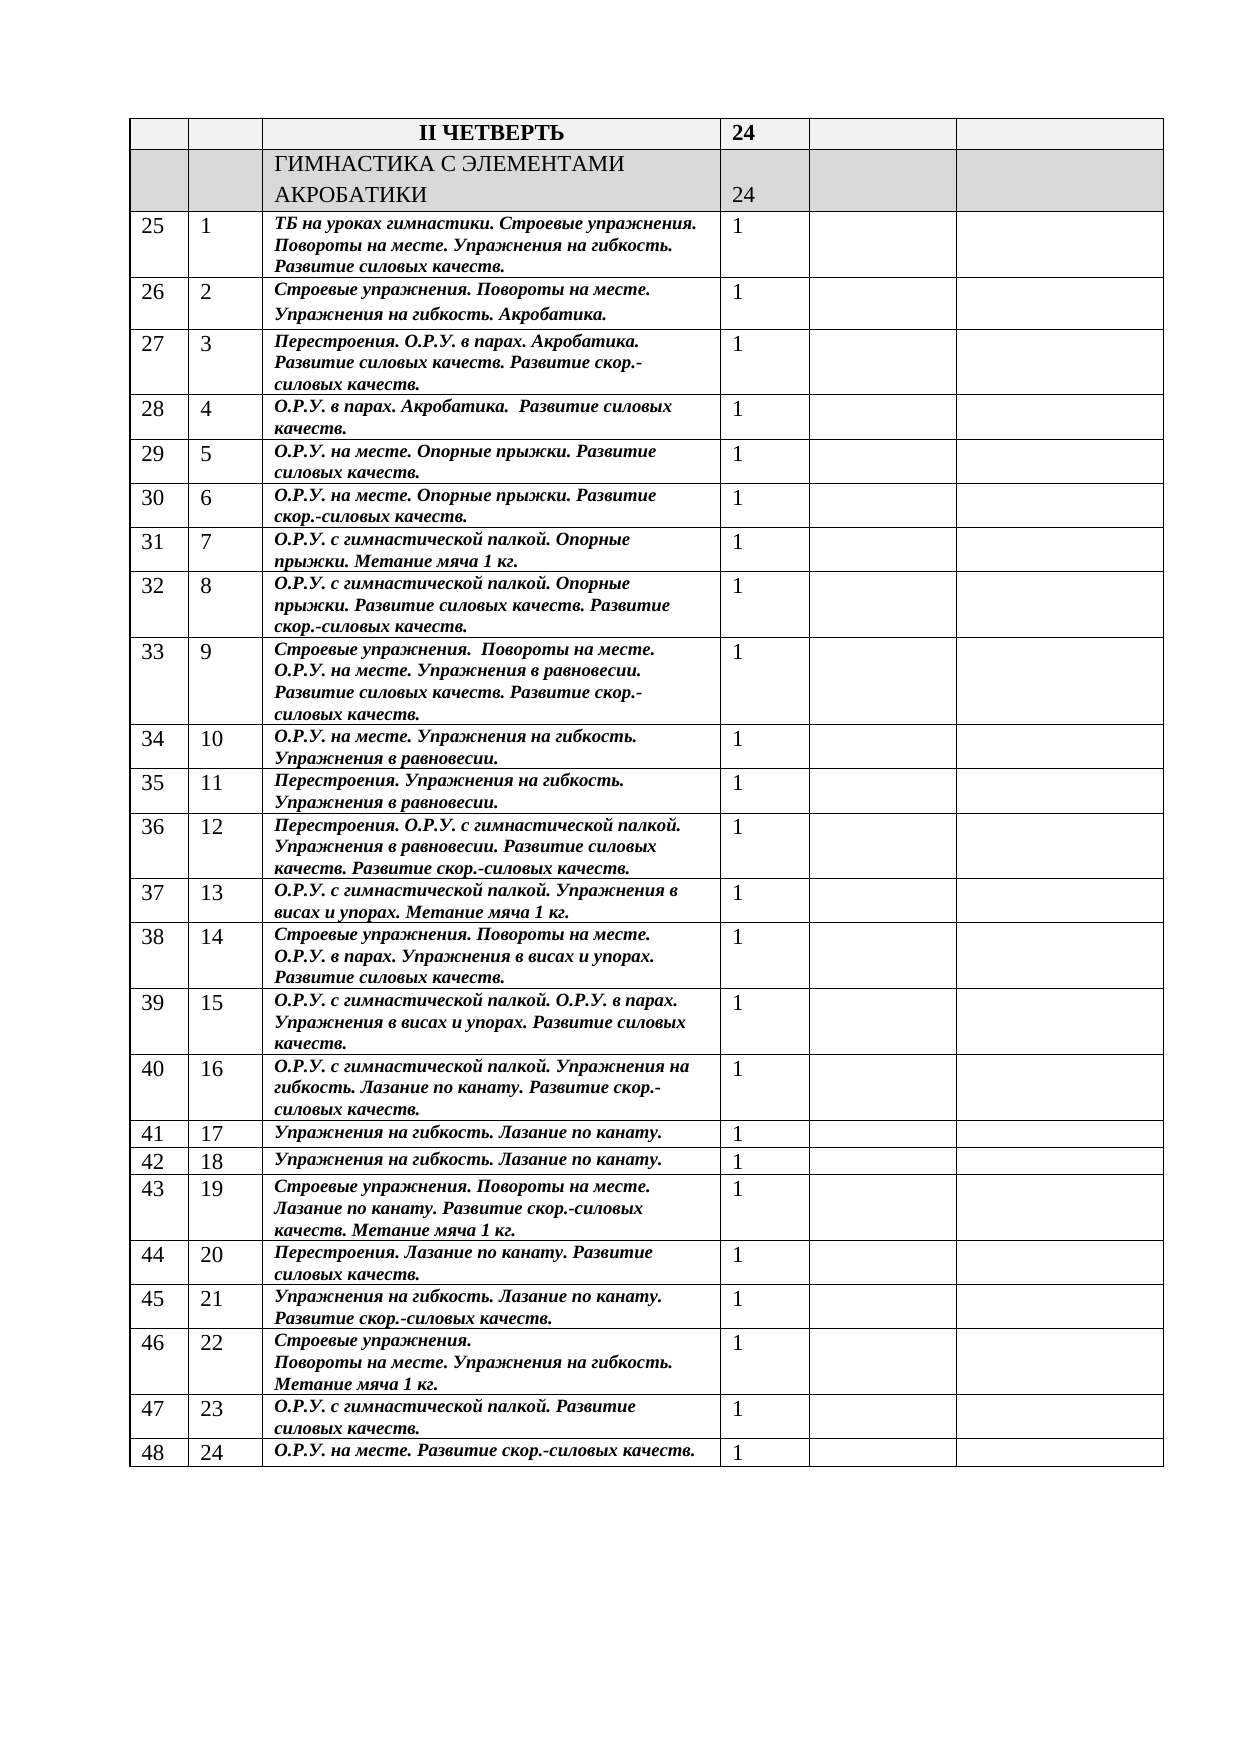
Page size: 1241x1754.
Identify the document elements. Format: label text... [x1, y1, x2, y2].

table_cell Строевые упражнения. Повороты на месте. О.Р.У. в парах. Упражнения в висах и упорах. Развитие силовых качеств. [263, 923, 720, 988]
table_cell [810, 769, 956, 812]
table_cell 1 [721, 879, 809, 922]
table_cell 27 [131, 330, 188, 394]
table_cell [810, 1329, 956, 1394]
table_cell [957, 1055, 1163, 1119]
table_header II ЧЕТВЕРТЬ [263, 119, 720, 149]
table_cell [957, 769, 1163, 812]
table_cell 23 [189, 1395, 262, 1438]
table_cell Упражнения на гибкость. Лазание по канату. Развитие скор.-силовых качеств. [263, 1285, 720, 1328]
table_cell 44 [131, 1241, 188, 1284]
table_cell [810, 1121, 956, 1147]
table_cell [810, 814, 956, 878]
table_cell Упражнения на гибкость. Лазание по канату. [263, 1121, 720, 1147]
table_cell [957, 923, 1163, 988]
table_cell 3 [189, 330, 262, 394]
table_header [131, 119, 188, 149]
table_cell 1 [721, 484, 809, 527]
table_cell 6 [189, 484, 262, 527]
table_cell 20 [189, 1241, 262, 1284]
table_cell 1 [721, 1285, 809, 1328]
table_cell [810, 923, 956, 988]
table_cell 1 [721, 528, 809, 571]
table_cell [810, 150, 956, 211]
table_cell Перестроения. Лазание по канату. Развитие силовых качеств. [263, 1241, 720, 1284]
table_cell 32 [131, 572, 188, 637]
table_cell О.Р.У. на месте. Упражнения на гибкость. Упражнения в равновесии. [263, 725, 720, 768]
table_cell Перестроения. Упражнения на гибкость. Упражнения в равновесии. [263, 769, 720, 812]
table_cell 46 [131, 1329, 188, 1394]
table_cell 1 [721, 989, 809, 1054]
table_cell 1 [721, 278, 809, 329]
table_header [810, 119, 956, 149]
table_cell [957, 212, 1163, 277]
table_cell [957, 1285, 1163, 1328]
table_cell 1 [721, 1395, 809, 1438]
table_cell [957, 278, 1163, 329]
table_cell [810, 572, 956, 637]
table_cell О.Р.У. с гимнастической палкой. О.Р.У. в парах. Упражнения в висах и упорах. Развитие силовых качеств. [263, 989, 720, 1054]
table_cell [957, 395, 1163, 438]
table_cell 1 [721, 769, 809, 812]
table_cell 21 [189, 1285, 262, 1328]
table_cell [957, 440, 1163, 483]
table_cell 31 [131, 528, 188, 571]
table_cell Упражнения на гибкость. Лазание по канату. [263, 1148, 720, 1174]
table_cell 34 [131, 725, 188, 768]
table_cell [810, 1175, 956, 1240]
table_cell 1 [721, 1121, 809, 1147]
table_cell 41 [131, 1121, 188, 1147]
table_cell [957, 1439, 1163, 1466]
table_cell 1 [721, 1148, 809, 1174]
table_cell 9 [189, 638, 262, 724]
table_cell О.Р.У. на месте. Опорные прыжки. Развитие силовых качеств. [263, 440, 720, 483]
table_cell [957, 638, 1163, 724]
table_cell [810, 989, 956, 1054]
table_cell 1 [721, 1241, 809, 1284]
table_cell 43 [131, 1175, 188, 1240]
table_cell [957, 150, 1163, 211]
table_cell [810, 528, 956, 571]
table_cell [957, 528, 1163, 571]
table_cell [810, 395, 956, 438]
table_cell 22 [189, 1329, 262, 1394]
table_cell 1 [721, 440, 809, 483]
table_cell 8 [189, 572, 262, 637]
table_cell 38 [131, 923, 188, 988]
table_cell 1 [721, 1439, 809, 1466]
table_cell 7 [189, 528, 262, 571]
table_cell 1 [721, 1329, 809, 1394]
table_cell 48 [131, 1439, 188, 1466]
table_cell 15 [189, 989, 262, 1054]
table_cell Строевые упражнения. Повороты на месте. Упражнения на гибкость. Акробатика. [263, 278, 720, 329]
table_cell [957, 572, 1163, 637]
table_cell О.Р.У. с гимнастической палкой. Упражнения в висах и упорах. Метание мяча 1 кг. [263, 879, 720, 922]
table_cell 39 [131, 989, 188, 1054]
table_cell [810, 212, 956, 277]
table_cell 40 [131, 1055, 188, 1119]
table_cell [810, 1241, 956, 1284]
table_cell 5 [189, 440, 262, 483]
table_cell 19 [189, 1175, 262, 1240]
table_cell 1 [721, 1175, 809, 1240]
table_cell [957, 1175, 1163, 1240]
table_cell Строевые упражнения. Повороты на месте. О.Р.У. на месте. Упражнения в равновесии. Развитие силовых качеств. Развитие скор.-силовых качеств. [263, 638, 720, 724]
table_cell 28 [131, 395, 188, 438]
table_cell [131, 150, 188, 211]
table_cell 33 [131, 638, 188, 724]
table_cell О.Р.У. с гимнастической палкой. Опорные прыжки. Метание мяча 1 кг. [263, 528, 720, 571]
table_header [957, 119, 1163, 149]
table_cell [810, 1148, 956, 1174]
table_cell 13 [189, 879, 262, 922]
table_cell [957, 989, 1163, 1054]
table_cell 24 [721, 150, 809, 211]
table_cell 1 [721, 572, 809, 637]
table_cell 29 [131, 440, 188, 483]
table_cell [957, 725, 1163, 768]
table_cell О.Р.У. с гимнастической палкой. Развитие силовых качеств. [263, 1395, 720, 1438]
table_cell [957, 1329, 1163, 1394]
table_cell 18 [189, 1148, 262, 1174]
table_cell 30 [131, 484, 188, 527]
table_cell [810, 879, 956, 922]
table_cell Перестроения. О.Р.У. в парах. Акробатика. Развитие силовых качеств. Развитие скор.-силовых качеств. [263, 330, 720, 394]
table_cell [810, 638, 956, 724]
table_cell [810, 1439, 956, 1466]
table_cell О.Р.У. с гимнастической палкой. Упражнения на гибкость. Лазание по канату. Развитие скор.-силовых качеств. [263, 1055, 720, 1119]
table_cell О.Р.У. с гимнастической палкой. Опорные прыжки. Развитие силовых качеств. Развитие скор.-силовых качеств. [263, 572, 720, 637]
table_cell [810, 440, 956, 483]
table_cell 25 [131, 212, 188, 277]
table_cell Перестроения. О.Р.У. с гимнастической палкой. Упражнения в равновесии. Развитие силовых качеств. Развитие скор.-силовых качеств. [263, 814, 720, 878]
table_header [189, 119, 262, 149]
table_cell 1 [721, 395, 809, 438]
table_cell 12 [189, 814, 262, 878]
table_cell [957, 1241, 1163, 1284]
table_cell [810, 1055, 956, 1119]
table_cell [810, 1395, 956, 1438]
table_cell [810, 725, 956, 768]
table_cell 42 [131, 1148, 188, 1174]
table_cell [957, 814, 1163, 878]
table_cell 1 [721, 814, 809, 878]
table_cell ГИМНАСТИКА С ЭЛЕМЕНТАМИ АКРОБАТИКИ [263, 150, 720, 211]
table_cell [810, 484, 956, 527]
table_cell [810, 278, 956, 329]
table_cell 4 [189, 395, 262, 438]
table_cell 24 [189, 1439, 262, 1466]
table_cell [810, 330, 956, 394]
table_cell 10 [189, 725, 262, 768]
table_cell 14 [189, 923, 262, 988]
table_cell [957, 330, 1163, 394]
table_cell 35 [131, 769, 188, 812]
table_cell О.Р.У. на месте. Опорные прыжки. Развитие скор.-силовых качеств. [263, 484, 720, 527]
table_cell О.Р.У. на месте. Развитие скор.-силовых качеств. [263, 1439, 720, 1466]
table_cell 36 [131, 814, 188, 878]
table_cell [810, 1285, 956, 1328]
table_header 24 [721, 119, 809, 149]
table_cell 26 [131, 278, 188, 329]
table_cell 1 [721, 638, 809, 724]
table_cell 16 [189, 1055, 262, 1119]
table_cell [189, 150, 262, 211]
table_cell О.Р.У. в парах. Акробатика. Развитие силовых качеств. [263, 395, 720, 438]
table_cell Строевые упражнения. Повороты на месте. Лазание по канату. Развитие скор.-силовых качеств. Метание мяча 1 кг. [263, 1175, 720, 1240]
table_cell 37 [131, 879, 188, 922]
table_cell 1 [721, 1055, 809, 1119]
table_cell [957, 1395, 1163, 1438]
table_cell [957, 879, 1163, 922]
table_cell [957, 484, 1163, 527]
table_cell 1 [189, 212, 262, 277]
table_cell [957, 1121, 1163, 1147]
table_cell 1 [721, 212, 809, 277]
table_cell 1 [721, 725, 809, 768]
table_cell Строевые упражнения. Повороты на месте. Упражнения на гибкость. Метание мяча . [263, 1329, 720, 1394]
table_cell 2 [189, 278, 262, 329]
table_cell ТБ на уроках гимнастики. Строевые упражнения. Повороты на месте. Упражнения на гибкость. Развитие силовых качеств. [263, 212, 720, 277]
table_cell 45 [131, 1285, 188, 1328]
table_cell 1 [721, 923, 809, 988]
table_cell [957, 1148, 1163, 1174]
table_cell 11 [189, 769, 262, 812]
table_cell 1 [721, 330, 809, 394]
table_cell 17 [189, 1121, 262, 1147]
table_cell 47 [131, 1395, 188, 1438]
